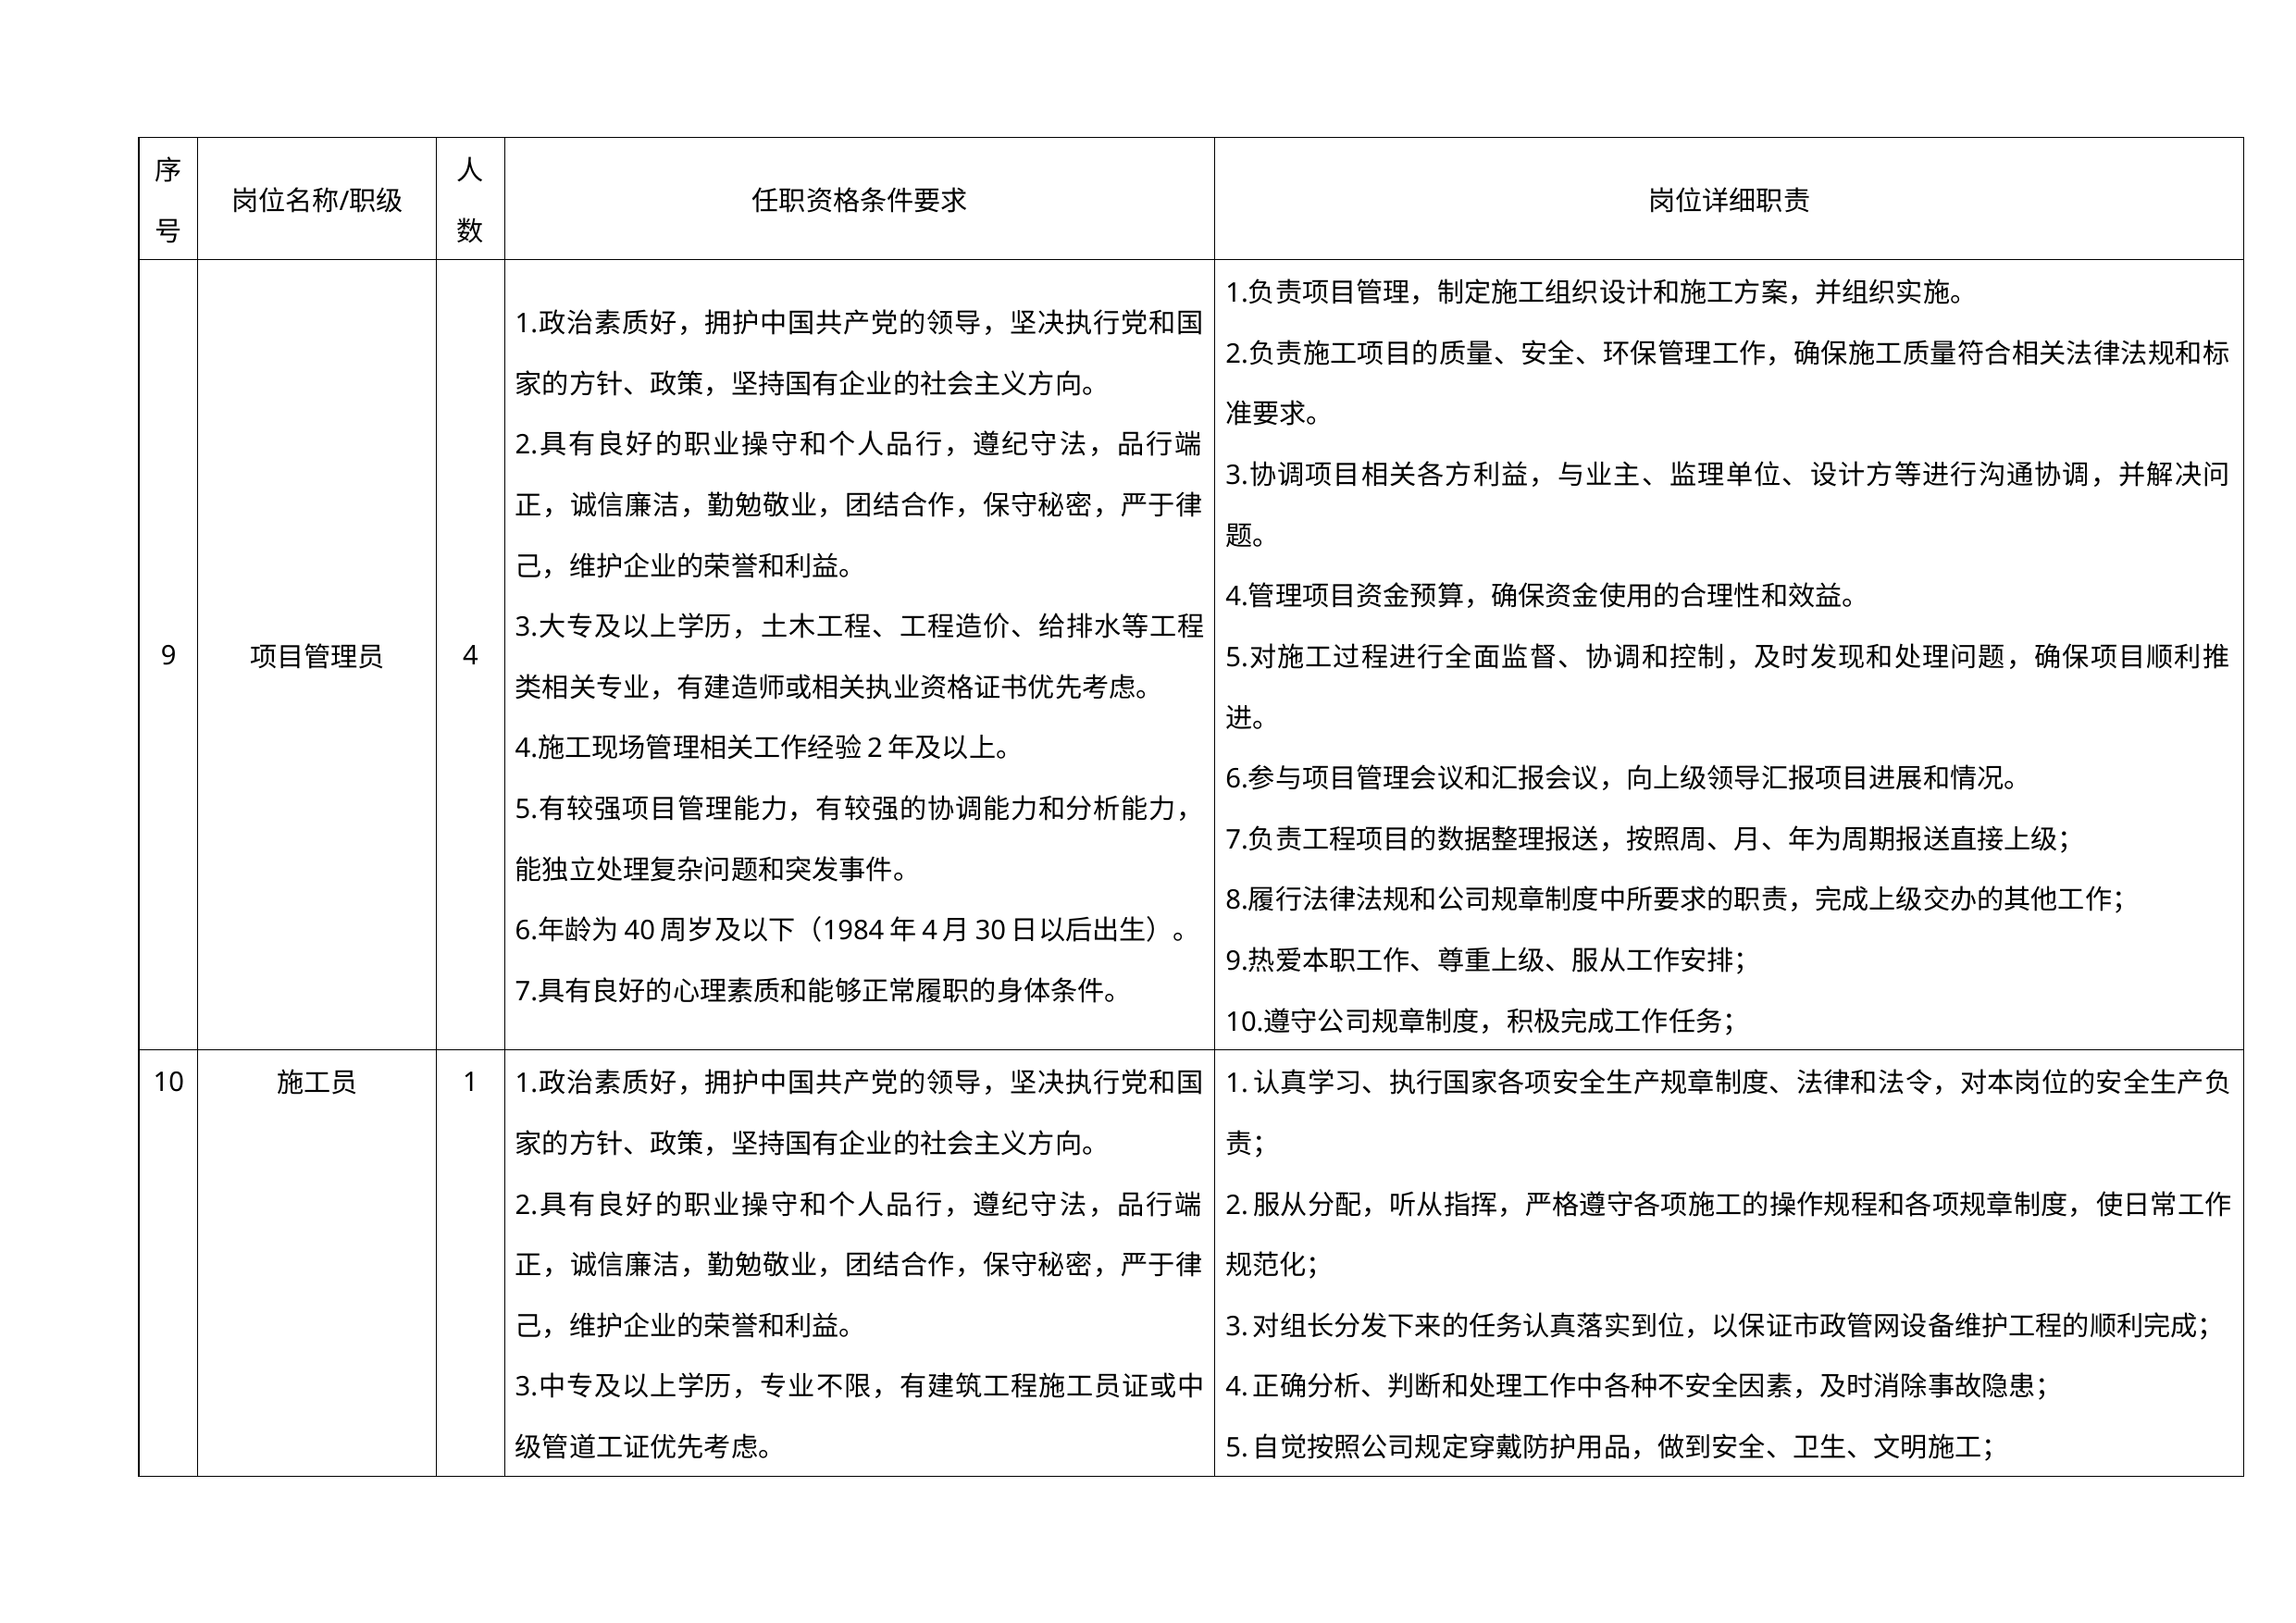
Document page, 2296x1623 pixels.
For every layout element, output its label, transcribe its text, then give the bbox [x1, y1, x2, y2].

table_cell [505, 1050, 1214, 1476]
table_header 岗位详细职责 [1215, 138, 2243, 259]
table_cell 项目管理员 [198, 260, 436, 1049]
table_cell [1215, 1050, 2243, 1476]
table_cell 施工员 [198, 1050, 436, 1476]
table_cell 1.负责项目管理，制定施工组织设计和施工方案，并组织实施。 2.负责施工项目的质量、安全、环保管理工作，确保施工质量符合相关法律法规和标准要求。 3.协调项目相关各方利益，与业主、监理单位、设计方等进行沟通协调，并解决问题。 4.管理项目资金预算，确保资金使用的合理性和效益。 5.对施工过程进行全面监督、协调和控制，及时发现和处理问题，确保项目顺利推进。 6.参与项目管理会议和汇报会议，向上级领导汇报项目进展和情况。 7.负责工程项目的数据整理报送，按照周、月、年为周期报送直接上级； 8.履行法律法规和公司规章制度中所要求的职责，完成上级交办的其他工作； 9.热爱本职工作、尊重上级、服从工作安排； 10.遵守公司规章制度，积极完成工作任务； [1215, 260, 2243, 1049]
table_header 岗位名称/职级 [198, 138, 436, 259]
table_cell 10 [140, 1050, 197, 1476]
table_cell 4 [437, 260, 504, 1049]
table_header 序 号 [140, 138, 197, 259]
table_cell 1.政治素质好，拥护中国共产党的领导，坚决执行党和国家的方针、政策，坚持国有企业的社会主义方向。 2.具有良好的职业操守和个人品行，遵纪守法，品行端正，诚信廉洁，勤勉敬业，团结合作，保守秘密，严于律己，维护企业的荣誉和利益。 3.大专及以上学历，土木工程、工程造价、给排水等工程类相关专业，有建造师或相关执业资格证书优先考虑。 4.施工现场管理相关工作经验2年及以上。 5.有较强项目管理能力，有较强的协调能力和分析能力，能独立处理复杂问题和突发事件。 6.年龄为40周岁及以下（1984年4月30日以后出生）。 7.具有良好的心理素质和能够正常履职的身体条件。 [505, 260, 1214, 1049]
table_header 人 数 [437, 138, 504, 259]
table_cell 9 [140, 260, 197, 1049]
table_cell 1 [437, 1050, 504, 1476]
table_header 任职资格条件要求 [505, 138, 1214, 259]
